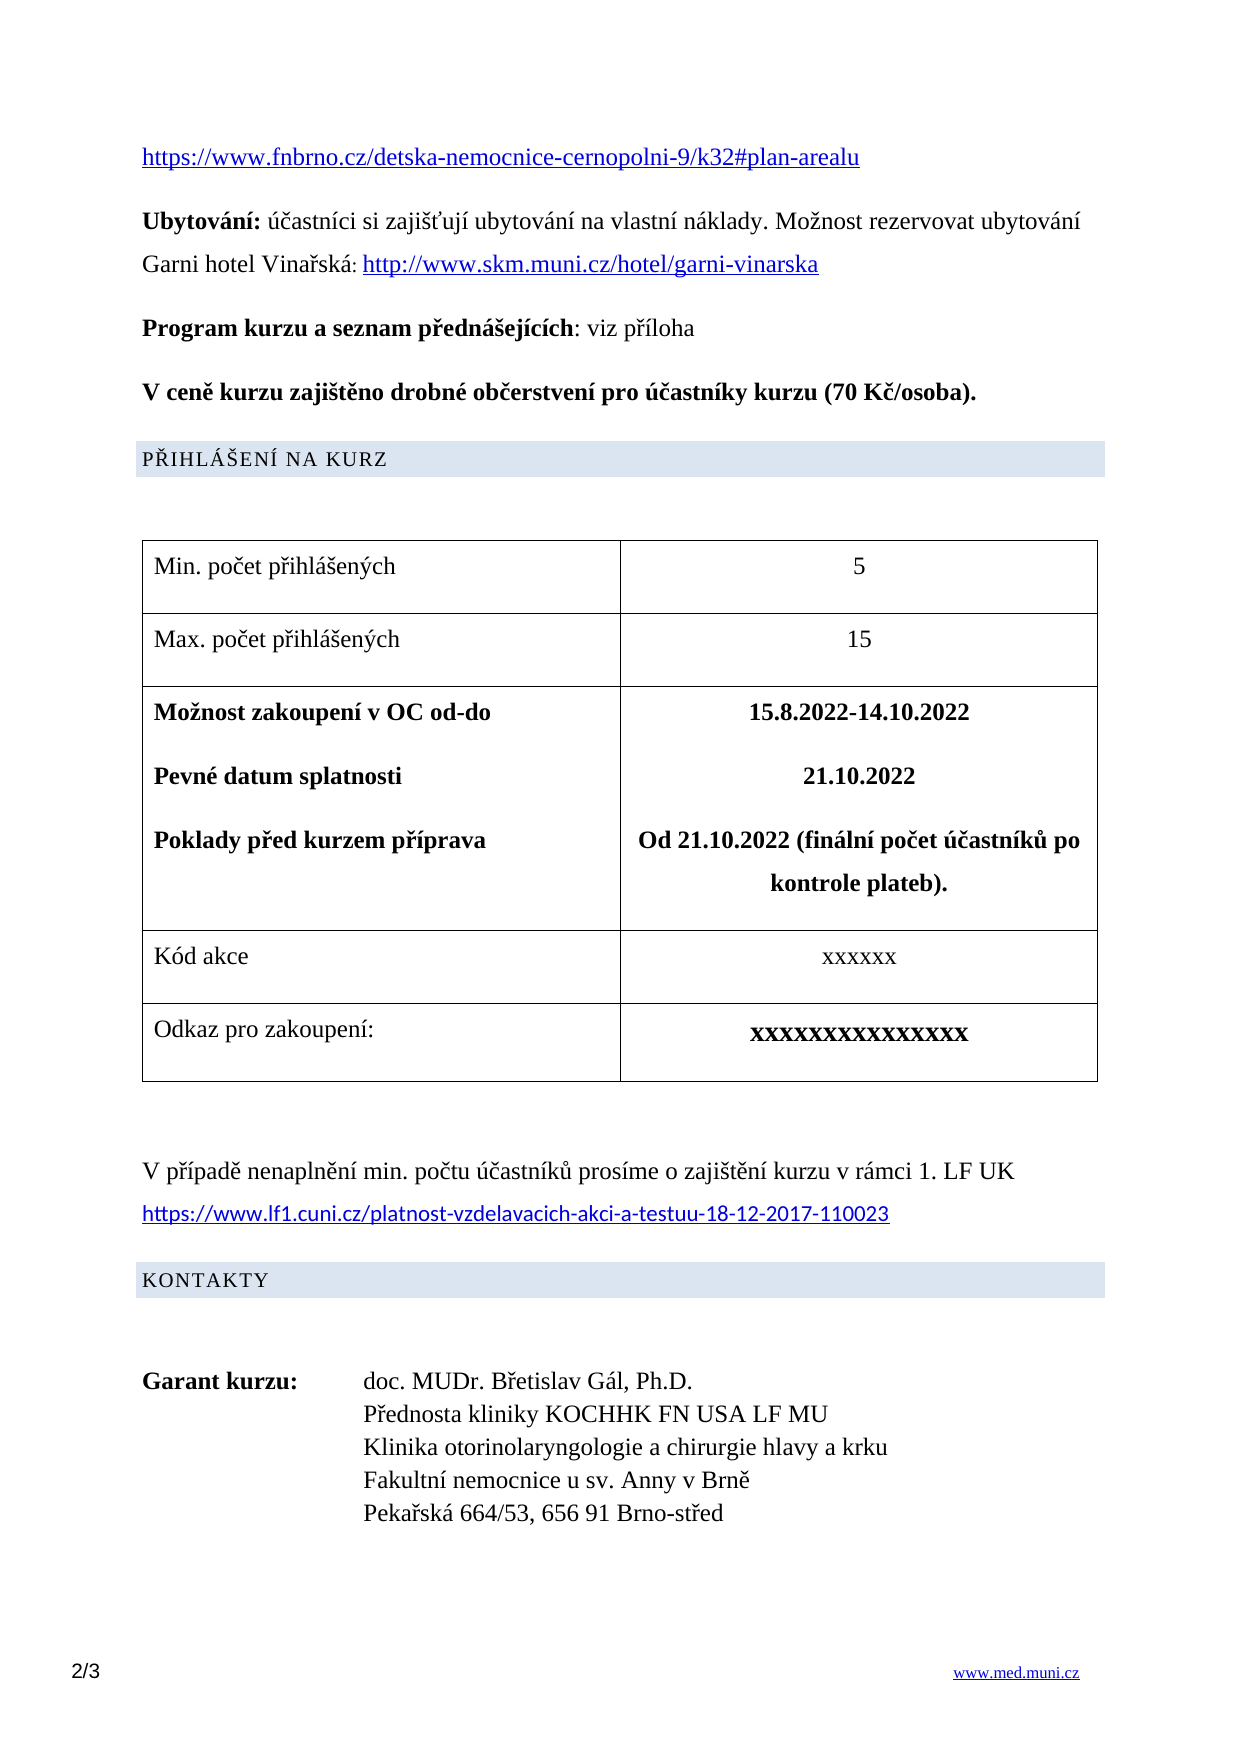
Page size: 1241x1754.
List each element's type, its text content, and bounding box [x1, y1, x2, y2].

table_header Min. počet přihlášených [143, 541, 620, 613]
text https://www.fnbrno.cz/detska-nemocnice-cernopolni-9/k32#plan-arealu [142, 142, 1098, 171]
table_cell Kód akce [143, 931, 620, 1003]
subtitle PŘIHLÁŠENÍ NA KURZ [142, 447, 1098, 471]
subtitle Kontakty [142, 1268, 1098, 1292]
text Garant kurzu: doc. MUDr. Břetislav Gál, Ph.D. [142, 1366, 1098, 1395]
table_header 5 [621, 541, 1097, 613]
table_cell Možnost zakoupení v OC od-do Pevné datum splatnosti Poklady před kurzem příprava [143, 687, 620, 930]
text Fakultní nemocnice u sv. Anny v Brně [142, 1465, 1098, 1494]
table_cell xxxxxx [621, 931, 1097, 1003]
text Přednosta kliniky KOCHHK FN USA LF MU [142, 1399, 1098, 1428]
text Pekařská 664/53, 656 91 Brno-střed [142, 1498, 1098, 1527]
text V ceně kurzu zajištěno drobné občerstvení pro účastníky kurzu (70 Kč/osoba). [142, 377, 1098, 406]
table_cell Odkaz pro zakoupení: [143, 1004, 620, 1081]
text Klinika otorinolaryngologie a chirurgie hlavy a krku [142, 1432, 1098, 1461]
table_cell 15 [621, 614, 1097, 686]
table_cell Max. počet přihlášených [143, 614, 620, 686]
text Ubytování: účastníci si zajišťují ubytování na vlastní náklady. Možnost rezervovat ubytování Garni hotel Vinařská: http://www.skm.muni.cz/hotel/garni-vinarska [142, 206, 1098, 278]
text Program kurzu a seznam přednášejících: viz příloha [142, 313, 1098, 342]
table_cell 15.8.2022-14.10.2022 21.10.2022 Od 21.10.2022 (finální počet účastníků po kontrole plateb). [621, 687, 1097, 930]
text V případě nenaplnění min. počtu účastníků prosíme o zajištění kurzu v rámci 1. LF UK https://www.lf1.cuni.cz/platnost-vzdelavacich-akci-a-testuu-18-12-2017-110023 [142, 1156, 1098, 1227]
table_cell xxxxxxxxxxxxxxx [621, 1004, 1097, 1081]
